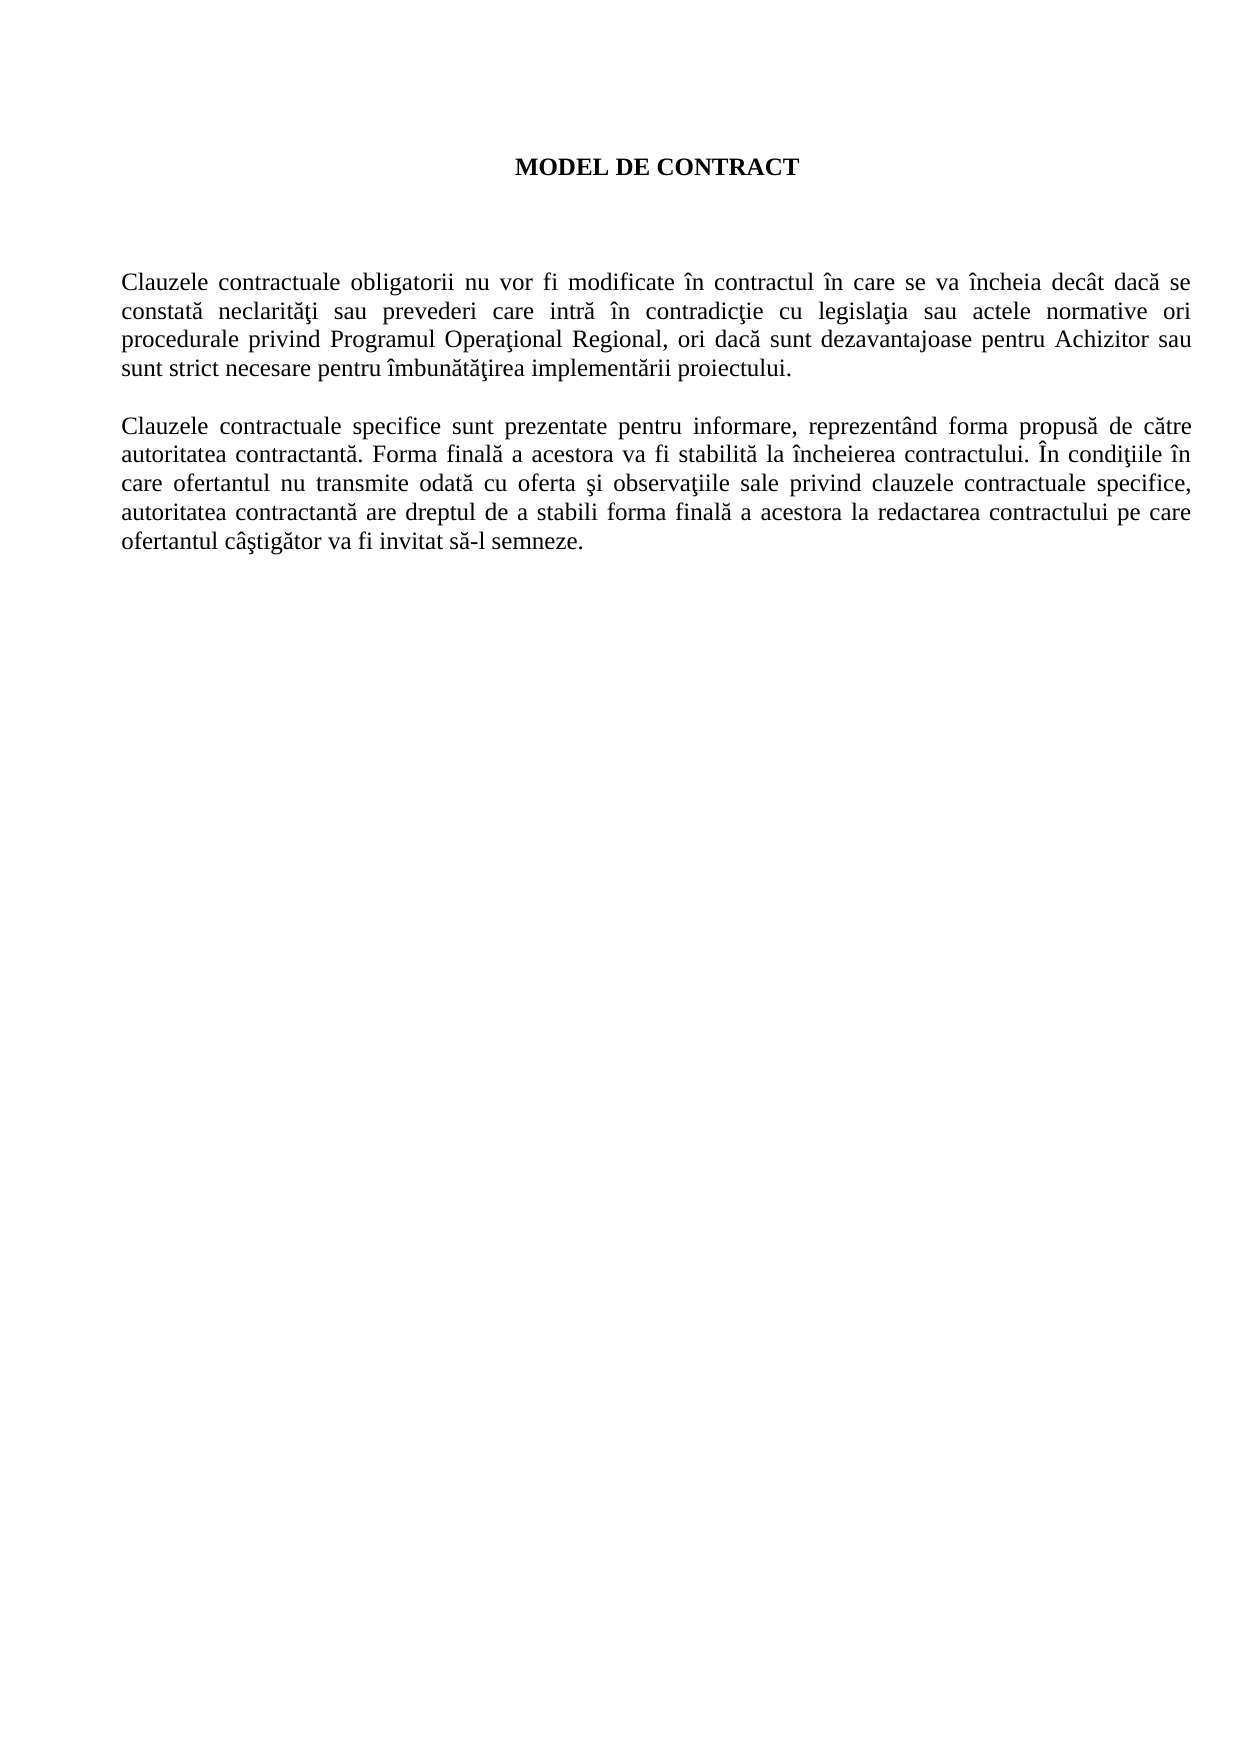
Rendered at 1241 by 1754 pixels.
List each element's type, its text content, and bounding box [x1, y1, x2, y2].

text MODEL DE CONTRACT [121, 152, 1193, 181]
text Clauzele contractuale obligatorii nu vor fi modificate în contractul în care se va încheia decât dacă se constată neclarităţi sau prevederi care intră în contradicţie cu legislaţia sau actele normative ori procedurale privind Programul Operaţional Regional, ori dacă sunt dezavantajoase pentru Achizitor sau sunt strict necesare pentru îmbunătăţirea implementării proiectului. [121, 267, 1193, 382]
text Clauzele contractuale specifice sunt prezentate pentru informare, reprezentând forma propusă de către autoritatea contractantă. Forma finală a acestora va fi stabilită la încheierea contractului. În condiţiile în care ofertantul nu transmite odată cu oferta şi observaţiile sale privind clauzele contractuale specifice, autoritatea contractantă are dreptul de a stabili forma finală a acestora la redactarea contractului pe care ofertantul câştigător va fi invitat să-l semneze. [121, 411, 1193, 554]
